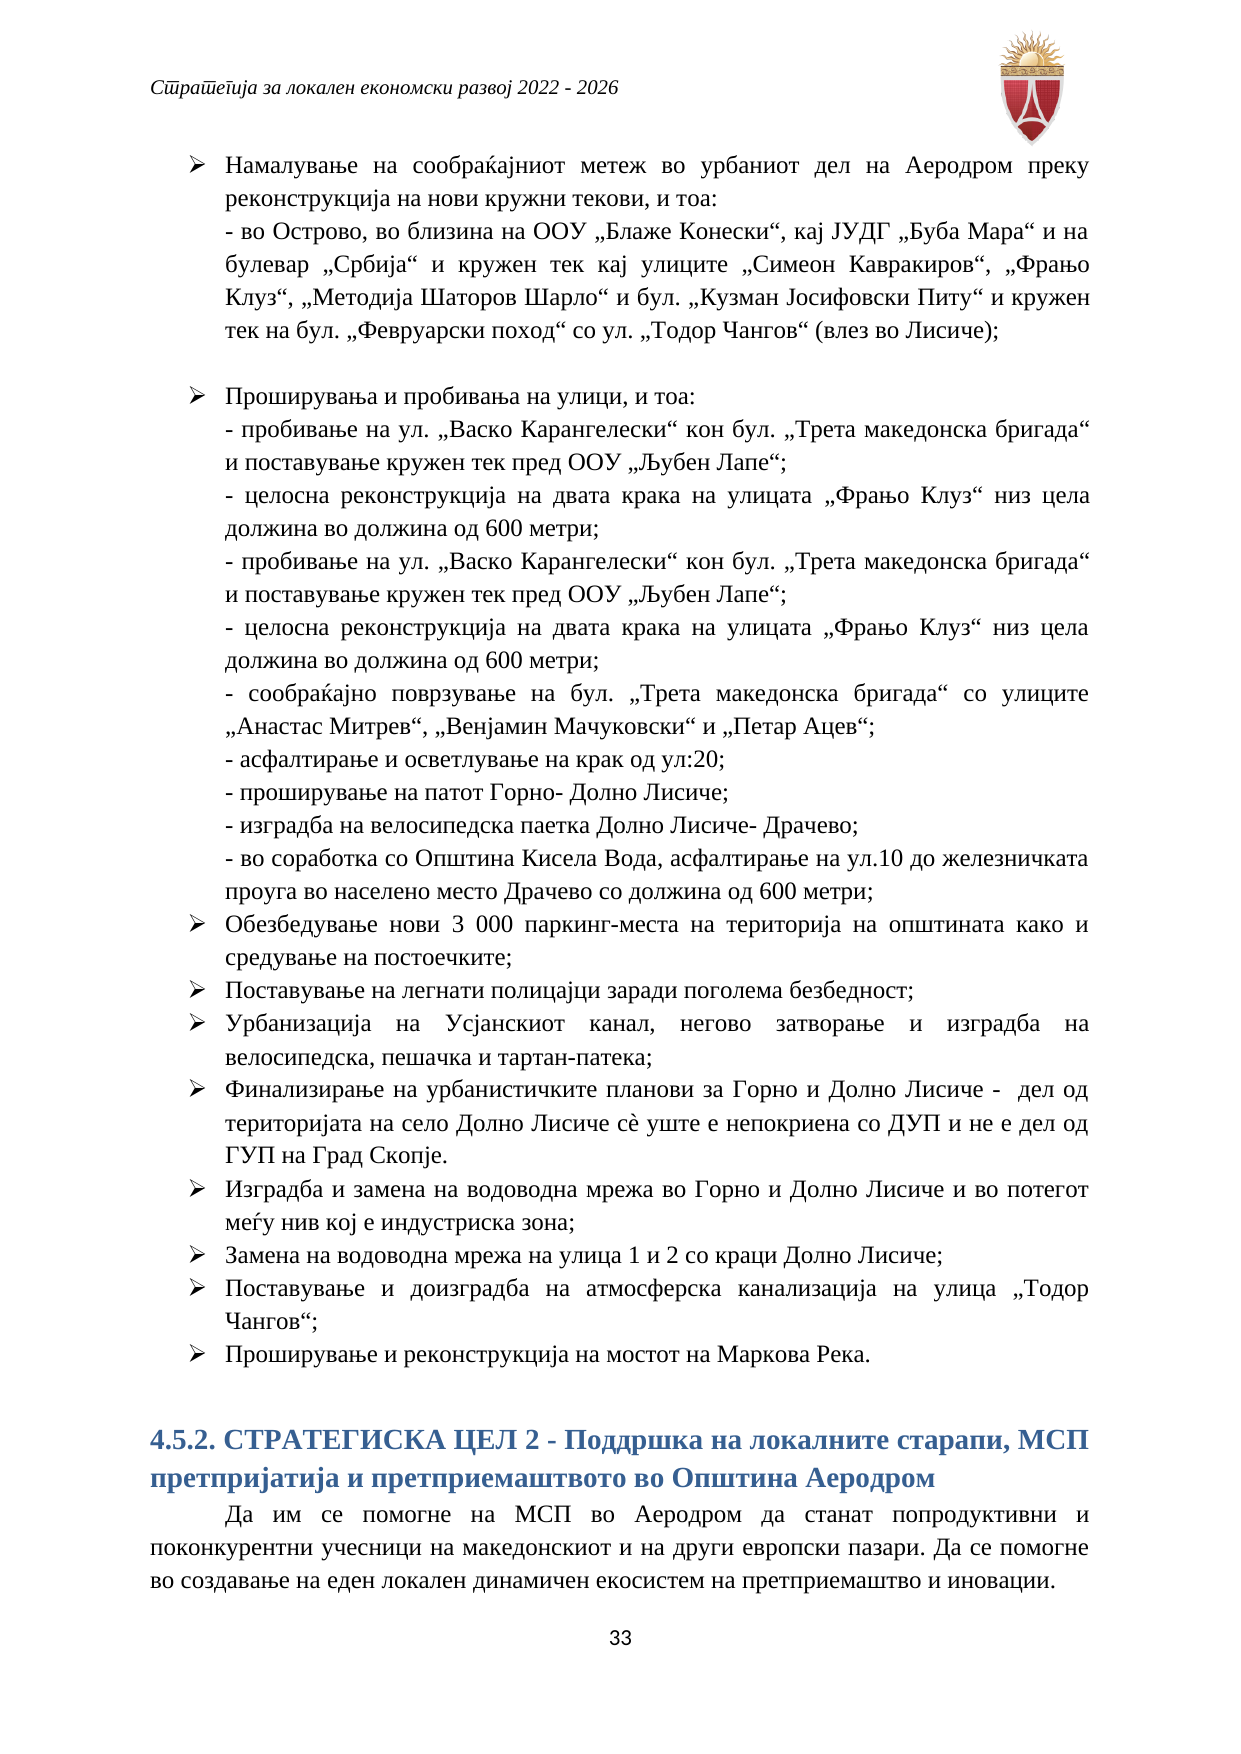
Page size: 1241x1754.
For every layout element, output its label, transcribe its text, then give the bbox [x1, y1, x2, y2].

picture [975, 28, 1091, 147]
list Изградба и замена на водоводна мрежа во Горно и Долно Лисиче и во потегот меѓу нив кој е индустриска зона; [187, 1174, 1090, 1235]
list - изградба на велосипедска паетка Долно Лисиче- Драчево; [225, 810, 1090, 839]
list - целосна реконструкција на двата крака на улицата „Фрањо Клуз“ низ цела должина во должина од 600 метри; [225, 612, 1090, 674]
list - пробивање на ул. „Васко Карангелески“ кон бул. „Трета македонска бригада“ и поставување кружен тек пред ООУ „Љубен Лапе“; [225, 414, 1090, 476]
list - асфалтирање и осветлување на крак од ул:20; [225, 744, 1090, 773]
text - во Острово, во близина на ООУ „Блаже Конески“, кај ЈУДГ „Буба Мара“ и на булевар „Србија“ и кружен тек кај улиците „Симеон Кавракиров“, „Фрањо Клуз“, „Методија Шаторов Шарло“ и бул. „Кузман Јосифовски Питу“ и кружен тек на бул. „Февруарски поход“ со ул. „Тодор Чангов“ (влез во Лисиче); [225, 216, 1090, 344]
list Поставување на легнати полицајци заради поголема безбедност; [187, 976, 1090, 1004]
list Проширување и реконструкција на мостот на Маркова Река. [187, 1339, 1090, 1367]
list Замена на водоводна мрежа на улица 1 и 2 со краци Долно Лисиче; [187, 1240, 1090, 1268]
list - сообраќајно поврзување на бул. „Трета македонска бригада“ со улиците „Анастас Митрев“, „Венјамин Мачуковски“ и „Петар Ацев“; [225, 678, 1090, 740]
list Урбанизација на Усјанскиот канал, негово затворање и изградба на велосипедска, пешачка и тартан-патека; [187, 1008, 1090, 1070]
text Да им се помогне на МСП во Аеродром да станат попродуктивни и поконкурентни учесници на македонскиот и на други европски пазари. Да се помогне во создавање на еден локален динамичен екосистем на претприемаштво и иновации. [150, 1499, 1090, 1594]
list - во соработка со Општина Кисела Вода, асфалтирање на ул.10 до железничката проуга во населено место Драчево со должина од 600 метри; [225, 843, 1090, 905]
list Поставување и доизградба на атмосферска канализација на улица „Тодор Чангов“; [187, 1273, 1090, 1334]
list - целосна реконструкција на двата крака на улицата „Фрањо Клуз“ низ цела должина во должина од 600 метри; [225, 480, 1090, 542]
list Проширувања и пробивања на улици, и тоа: [187, 381, 1090, 410]
list Намалување на сообраќајниот метеж во урбаниот дел на Аеродром преку реконструкција на нови кружни текови, и тоа: [187, 150, 1090, 212]
subtitle 4.5.2. СТРАТЕГИСКА ЦЕЛ 2 - Поддршка на локалните старапи, МСП претпријатија и претприемаштвото во Општина Аеродром [150, 1422, 1090, 1494]
list Обезбедување нови 3 000 паркинг-места на територија на општината како и средување на постоечките; [187, 909, 1090, 971]
list - проширување на патот Горно- Долно Лисиче; [225, 777, 1090, 806]
list Финализирање на урбанистичките планови за Горно и Долно Лисиче - дел од територијата на село Долно Лисиче сѐ уште е непокриена со ДУП и не е дел од ГУП на Град Скопје. [187, 1074, 1090, 1169]
list - пробивање на ул. „Васко Карангелески“ кон бул. „Трета македонска бригада“ и поставување кружен тек пред ООУ „Љубен Лапе“; [225, 546, 1090, 608]
